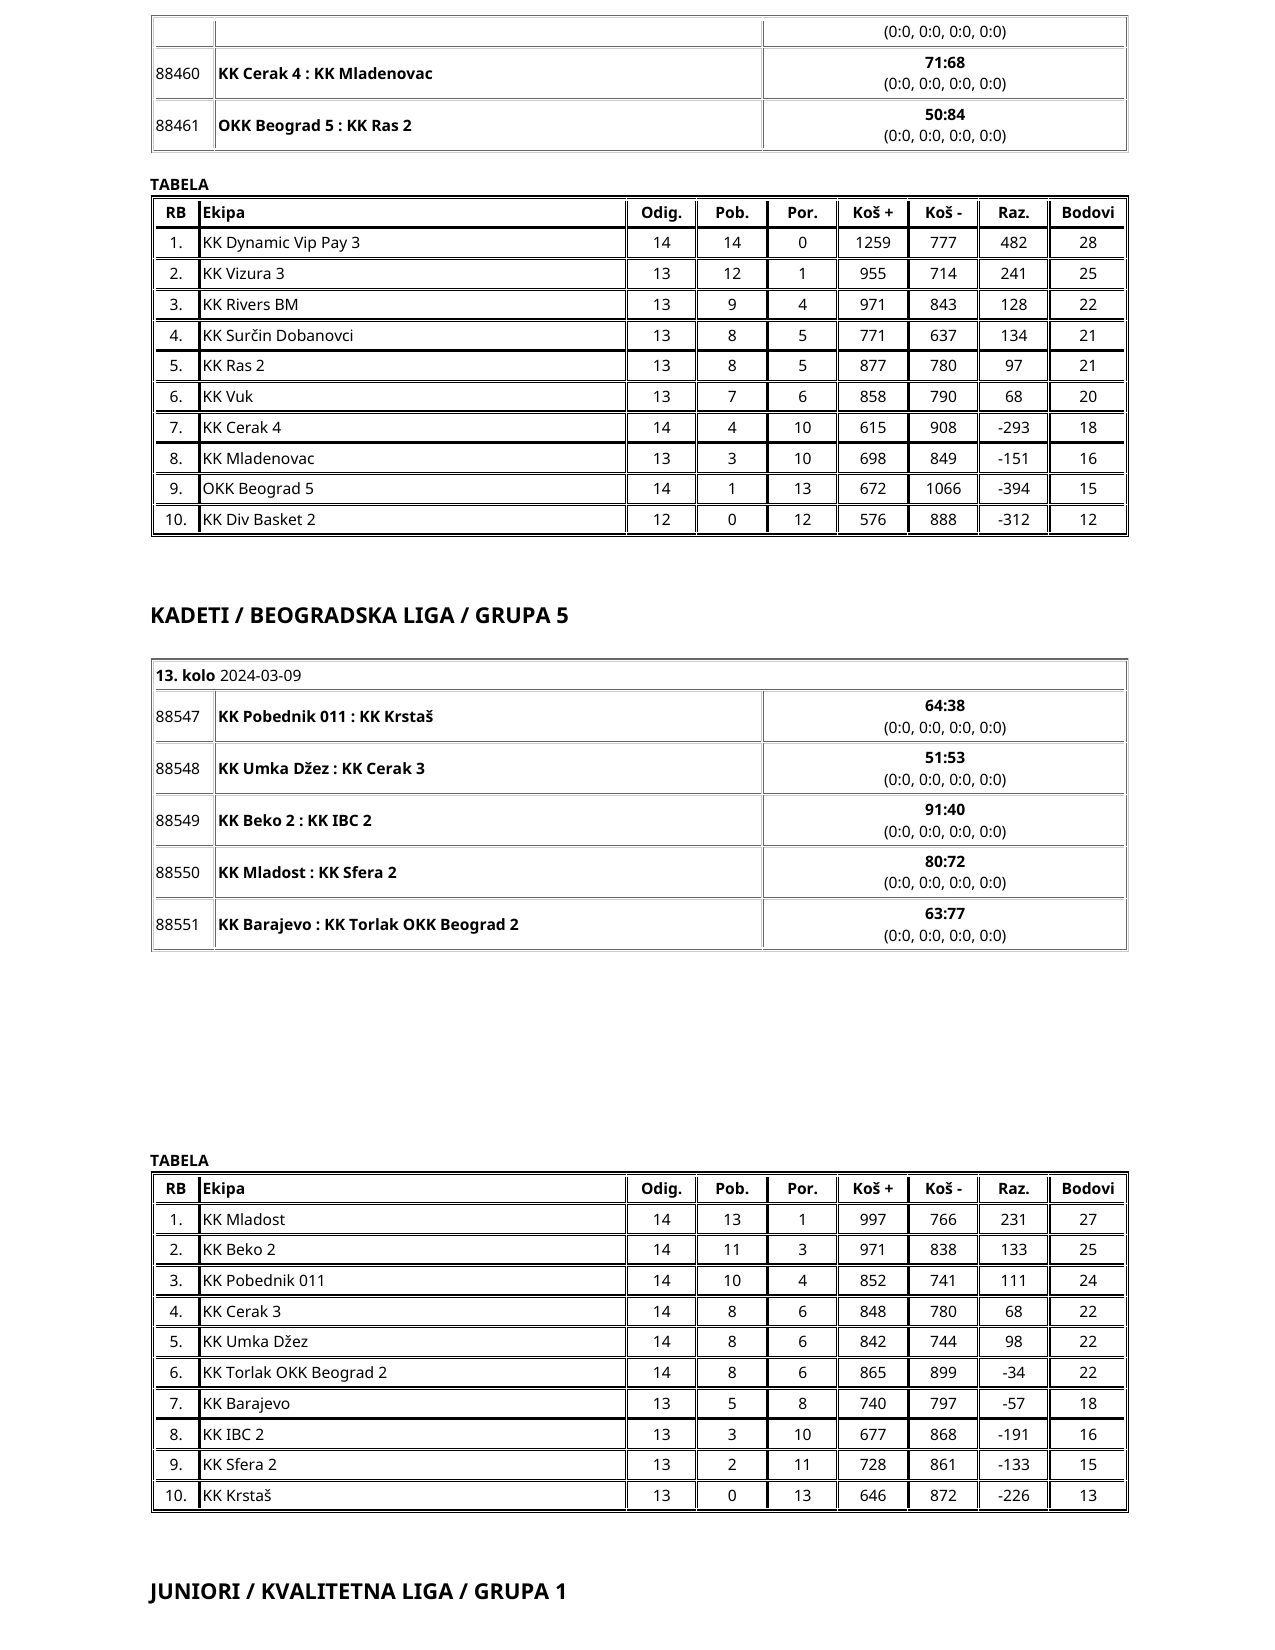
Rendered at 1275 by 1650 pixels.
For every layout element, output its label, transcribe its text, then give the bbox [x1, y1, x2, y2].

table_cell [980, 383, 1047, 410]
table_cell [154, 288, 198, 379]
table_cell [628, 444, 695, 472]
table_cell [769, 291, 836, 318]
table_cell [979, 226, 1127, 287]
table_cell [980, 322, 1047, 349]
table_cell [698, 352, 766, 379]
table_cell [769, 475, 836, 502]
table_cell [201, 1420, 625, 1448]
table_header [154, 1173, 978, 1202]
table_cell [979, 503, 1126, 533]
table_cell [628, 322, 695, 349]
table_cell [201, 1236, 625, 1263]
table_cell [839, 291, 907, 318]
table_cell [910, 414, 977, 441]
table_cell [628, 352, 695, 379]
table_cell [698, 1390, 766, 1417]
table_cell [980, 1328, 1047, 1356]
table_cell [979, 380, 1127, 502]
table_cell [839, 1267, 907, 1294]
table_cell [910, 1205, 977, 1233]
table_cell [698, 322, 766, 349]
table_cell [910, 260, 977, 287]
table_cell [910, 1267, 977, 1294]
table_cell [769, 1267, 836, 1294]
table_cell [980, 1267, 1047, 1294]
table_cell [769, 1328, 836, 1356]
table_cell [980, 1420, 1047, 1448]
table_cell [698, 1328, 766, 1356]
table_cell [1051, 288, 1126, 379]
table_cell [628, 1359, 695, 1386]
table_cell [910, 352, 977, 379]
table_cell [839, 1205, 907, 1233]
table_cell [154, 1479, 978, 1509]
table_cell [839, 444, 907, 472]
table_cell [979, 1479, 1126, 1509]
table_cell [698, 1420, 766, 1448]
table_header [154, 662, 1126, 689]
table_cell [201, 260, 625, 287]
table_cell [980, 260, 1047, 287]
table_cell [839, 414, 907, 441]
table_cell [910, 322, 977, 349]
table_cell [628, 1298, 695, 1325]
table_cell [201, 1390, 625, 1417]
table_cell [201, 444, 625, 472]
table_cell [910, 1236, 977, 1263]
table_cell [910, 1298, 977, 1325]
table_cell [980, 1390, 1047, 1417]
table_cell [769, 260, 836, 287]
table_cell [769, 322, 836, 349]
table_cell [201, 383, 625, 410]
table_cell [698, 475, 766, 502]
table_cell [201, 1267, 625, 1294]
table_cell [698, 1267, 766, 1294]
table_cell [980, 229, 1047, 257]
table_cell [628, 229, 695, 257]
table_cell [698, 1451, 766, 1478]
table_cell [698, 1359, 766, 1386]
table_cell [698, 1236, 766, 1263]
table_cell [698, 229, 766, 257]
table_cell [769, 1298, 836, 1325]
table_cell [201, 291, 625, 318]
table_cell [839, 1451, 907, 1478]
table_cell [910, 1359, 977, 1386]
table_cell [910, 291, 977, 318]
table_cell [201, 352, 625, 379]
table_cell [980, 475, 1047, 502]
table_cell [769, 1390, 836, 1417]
text JUNIORI / KVALITETNA LIGA / GRUPA 1 [150, 1513, 1125, 1634]
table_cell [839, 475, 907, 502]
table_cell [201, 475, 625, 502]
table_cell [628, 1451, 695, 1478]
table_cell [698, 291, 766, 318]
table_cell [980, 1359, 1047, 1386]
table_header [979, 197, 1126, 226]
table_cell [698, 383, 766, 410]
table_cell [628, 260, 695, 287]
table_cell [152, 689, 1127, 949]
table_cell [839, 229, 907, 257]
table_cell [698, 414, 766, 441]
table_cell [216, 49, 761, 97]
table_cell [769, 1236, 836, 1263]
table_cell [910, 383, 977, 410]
text TABELA [150, 153, 1125, 195]
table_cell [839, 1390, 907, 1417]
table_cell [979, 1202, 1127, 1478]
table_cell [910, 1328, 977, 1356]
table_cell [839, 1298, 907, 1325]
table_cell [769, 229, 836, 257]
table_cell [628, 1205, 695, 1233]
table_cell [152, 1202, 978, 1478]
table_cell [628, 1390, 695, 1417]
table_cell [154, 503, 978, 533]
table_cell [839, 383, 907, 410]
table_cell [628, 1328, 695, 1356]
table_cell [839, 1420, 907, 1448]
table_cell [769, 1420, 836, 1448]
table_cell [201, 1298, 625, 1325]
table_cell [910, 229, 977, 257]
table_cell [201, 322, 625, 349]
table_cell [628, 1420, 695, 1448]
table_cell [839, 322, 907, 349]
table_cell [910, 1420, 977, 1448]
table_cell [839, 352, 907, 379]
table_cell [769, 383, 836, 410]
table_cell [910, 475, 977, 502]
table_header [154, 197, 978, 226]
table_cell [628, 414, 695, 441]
text KADETI / BEOGRADSKA LIGA / GRUPA 5 [150, 537, 1125, 658]
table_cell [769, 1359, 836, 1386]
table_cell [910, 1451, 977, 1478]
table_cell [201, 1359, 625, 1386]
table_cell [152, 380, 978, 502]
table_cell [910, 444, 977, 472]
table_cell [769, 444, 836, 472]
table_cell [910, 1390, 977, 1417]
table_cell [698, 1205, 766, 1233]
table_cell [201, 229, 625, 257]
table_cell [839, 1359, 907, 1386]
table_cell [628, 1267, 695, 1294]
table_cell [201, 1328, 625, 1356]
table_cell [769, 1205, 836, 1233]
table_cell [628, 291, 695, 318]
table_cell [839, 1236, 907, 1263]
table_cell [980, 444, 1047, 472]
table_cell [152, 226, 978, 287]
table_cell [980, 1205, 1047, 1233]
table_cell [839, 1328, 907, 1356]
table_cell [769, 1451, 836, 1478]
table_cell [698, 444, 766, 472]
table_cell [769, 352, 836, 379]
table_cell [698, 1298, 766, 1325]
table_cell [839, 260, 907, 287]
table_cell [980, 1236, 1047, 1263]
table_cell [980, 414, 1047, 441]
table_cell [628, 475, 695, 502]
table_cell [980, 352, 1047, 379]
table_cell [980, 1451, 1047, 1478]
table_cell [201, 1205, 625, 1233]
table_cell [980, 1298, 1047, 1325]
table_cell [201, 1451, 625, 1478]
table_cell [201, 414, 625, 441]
text TABELA [150, 1150, 1125, 1171]
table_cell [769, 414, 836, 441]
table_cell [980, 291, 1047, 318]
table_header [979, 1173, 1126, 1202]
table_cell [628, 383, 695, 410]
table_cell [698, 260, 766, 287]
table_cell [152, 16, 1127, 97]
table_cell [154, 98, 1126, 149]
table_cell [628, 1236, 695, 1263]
